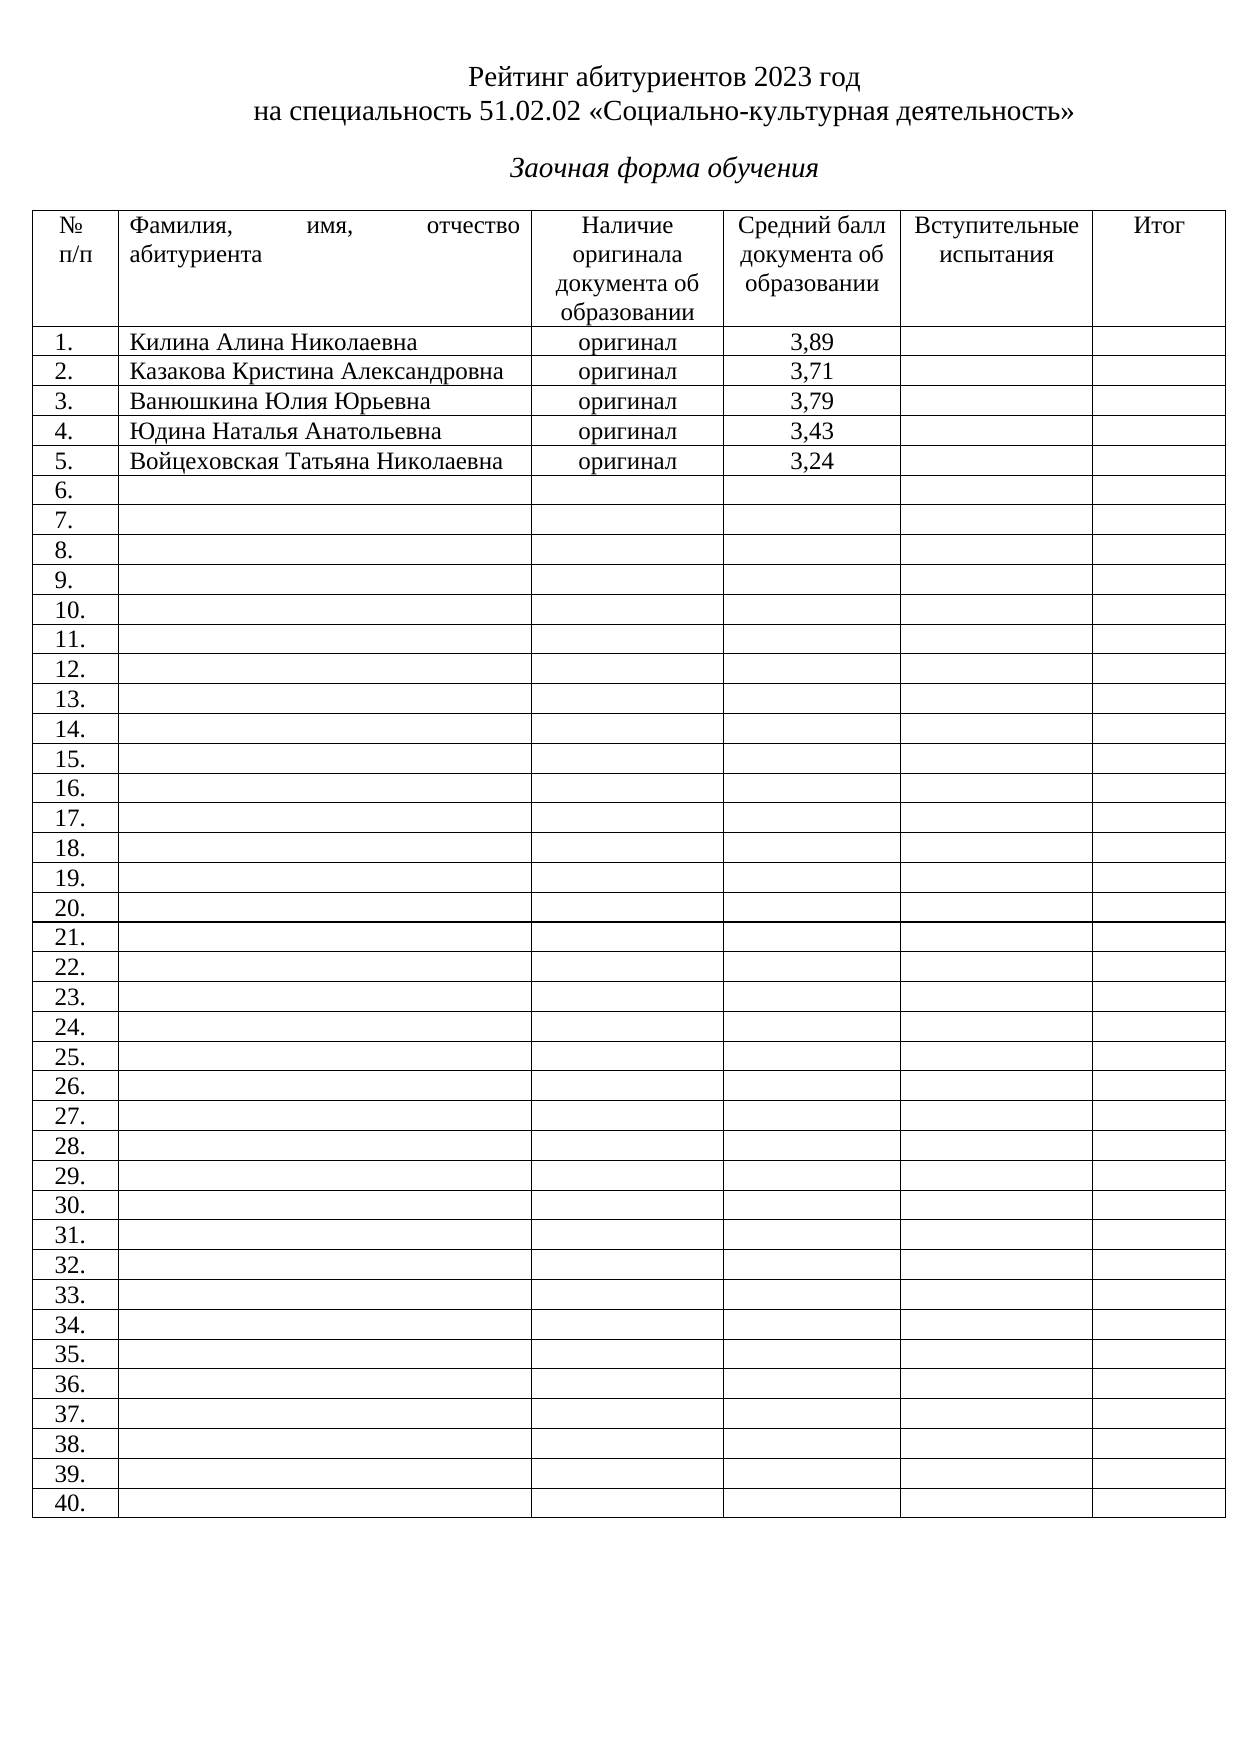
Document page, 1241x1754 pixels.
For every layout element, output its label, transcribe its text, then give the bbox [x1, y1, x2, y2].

table_cell [532, 1489, 723, 1517]
table_cell [33, 684, 118, 713]
table_cell 3,89 [724, 327, 900, 355]
table_cell [901, 565, 1092, 594]
table_cell [1093, 1340, 1225, 1368]
table_cell [119, 1012, 531, 1041]
table_cell [724, 684, 900, 713]
table_cell [1093, 1429, 1225, 1458]
table_cell [119, 565, 531, 594]
table_cell [532, 1071, 723, 1100]
table_cell [724, 1220, 900, 1249]
table_cell [33, 982, 118, 1011]
table_cell [724, 654, 900, 683]
table_cell [724, 1459, 900, 1487]
table_cell [33, 595, 118, 623]
table_cell [901, 774, 1092, 802]
table_cell [901, 1489, 1092, 1517]
table_cell [532, 1310, 723, 1338]
table_cell [724, 1429, 900, 1458]
table_cell [901, 386, 1092, 415]
table_cell [532, 654, 723, 683]
table_cell [724, 1310, 900, 1338]
table_cell [724, 1489, 900, 1517]
table_cell [901, 714, 1092, 743]
table_cell [532, 1012, 723, 1041]
table_cell [724, 863, 900, 892]
table_cell [33, 1042, 118, 1070]
table_cell [901, 446, 1092, 474]
table_cell [33, 803, 118, 832]
table_cell [901, 893, 1092, 921]
table_cell [724, 1131, 900, 1160]
table_cell [33, 356, 118, 385]
table_cell [1093, 1369, 1225, 1398]
table_cell [1093, 803, 1225, 832]
table_cell [724, 833, 900, 862]
table_cell оригинал [532, 386, 723, 415]
table_cell [532, 684, 723, 713]
table_cell [901, 535, 1092, 564]
table_cell [532, 803, 723, 832]
text на специальность 51.02.02 «Социально-культурная деятельность» [177, 93, 1152, 126]
table_cell [901, 476, 1092, 504]
table_cell [119, 1220, 531, 1249]
table_cell [119, 684, 531, 713]
table_cell [901, 1071, 1092, 1100]
table_cell Ванюшкина Юлия Юрьевна [119, 386, 531, 415]
table_header № п/п [33, 211, 118, 326]
table_cell [33, 952, 118, 981]
table_cell [901, 744, 1092, 772]
table_cell [724, 1369, 900, 1398]
table_cell [119, 893, 531, 921]
table_cell [532, 1369, 723, 1398]
table_cell [532, 1191, 723, 1219]
table_cell [532, 1459, 723, 1487]
table_cell [33, 833, 118, 862]
table_cell [901, 625, 1092, 653]
table_cell [33, 714, 118, 743]
table_cell [1093, 1191, 1225, 1219]
table_cell [33, 1220, 118, 1249]
table_cell [724, 476, 900, 504]
table_cell [1093, 1399, 1225, 1428]
table_cell [1093, 565, 1225, 594]
table_cell [33, 1399, 118, 1428]
table_cell [119, 1131, 531, 1160]
table_cell [33, 744, 118, 772]
table_cell [532, 625, 723, 653]
table_cell [33, 416, 118, 445]
table_cell [119, 1191, 531, 1219]
table_cell [119, 833, 531, 862]
table_cell [33, 863, 118, 892]
table_cell 3,79 [724, 386, 900, 415]
table_cell [119, 1250, 531, 1279]
table_cell [901, 684, 1092, 713]
table_cell [33, 1012, 118, 1041]
table_cell [119, 744, 531, 772]
table_cell [724, 774, 900, 802]
table_cell [33, 1310, 118, 1338]
table_cell [1093, 1459, 1225, 1487]
table_cell [901, 1280, 1092, 1309]
table_cell [901, 1101, 1092, 1130]
text Рейтинг абитуриентов 2023 год [177, 59, 1152, 93]
table_cell [33, 1131, 118, 1160]
table_cell [1093, 833, 1225, 862]
table_cell [1093, 1250, 1225, 1279]
table_cell [119, 1340, 531, 1368]
table_header Вступительные испытания [901, 211, 1092, 326]
table_cell [901, 1310, 1092, 1338]
table_cell [901, 923, 1092, 951]
table_cell [119, 1489, 531, 1517]
table_cell 3,71 [724, 356, 900, 385]
table_cell [901, 1459, 1092, 1487]
table_cell оригинал [532, 327, 723, 355]
table_cell [119, 803, 531, 832]
table_cell [119, 476, 531, 504]
table_cell [724, 1042, 900, 1070]
table_cell [724, 1101, 900, 1130]
table_cell [532, 952, 723, 981]
table_cell [119, 1101, 531, 1130]
table_cell [724, 803, 900, 832]
table_cell [33, 1071, 118, 1100]
table_cell [532, 1161, 723, 1189]
table_cell [901, 803, 1092, 832]
table_cell [1093, 1042, 1225, 1070]
table_cell [901, 1369, 1092, 1398]
table_cell [119, 505, 531, 534]
table_cell [724, 1071, 900, 1100]
table_cell [33, 1429, 118, 1458]
table_cell [33, 1369, 118, 1398]
table_cell [33, 327, 118, 355]
table_cell [1093, 893, 1225, 921]
table_cell [33, 1489, 118, 1517]
table_cell [1093, 714, 1225, 743]
table_cell [119, 923, 531, 951]
table_cell [532, 1220, 723, 1249]
table_cell [119, 774, 531, 802]
table_cell [724, 595, 900, 623]
table_cell [33, 386, 118, 415]
table_cell [1093, 952, 1225, 981]
table_cell [1093, 774, 1225, 802]
table_cell [724, 1161, 900, 1189]
table_cell [901, 595, 1092, 623]
table_cell [119, 654, 531, 683]
table_cell [33, 893, 118, 921]
table_cell Килина Алина Николаевна [119, 327, 531, 355]
table_cell [901, 1429, 1092, 1458]
table_cell [119, 625, 531, 653]
table_cell [119, 1071, 531, 1100]
table_cell [901, 327, 1092, 355]
table_cell [901, 863, 1092, 892]
table_cell [33, 774, 118, 802]
table_cell [33, 1191, 118, 1219]
table_cell [532, 714, 723, 743]
table_cell [119, 1161, 531, 1189]
table_cell [724, 714, 900, 743]
table_cell [724, 952, 900, 981]
table_cell [1093, 1012, 1225, 1041]
table_cell [901, 1131, 1092, 1160]
table_cell [901, 1161, 1092, 1189]
table_cell [724, 1250, 900, 1279]
table_cell [901, 1220, 1092, 1249]
table_cell [724, 1012, 900, 1041]
table_cell [532, 893, 723, 921]
table_cell [724, 625, 900, 653]
table_cell [901, 1012, 1092, 1041]
table_cell [724, 1340, 900, 1368]
table_cell [33, 1280, 118, 1309]
table_cell [532, 476, 723, 504]
table_cell [724, 923, 900, 951]
table_cell [33, 1101, 118, 1130]
table_cell [532, 1340, 723, 1368]
table_cell [1093, 1131, 1225, 1160]
table_cell [724, 1399, 900, 1428]
table_cell оригинал [532, 356, 723, 385]
table_cell [1093, 327, 1225, 355]
table_cell [119, 714, 531, 743]
table_cell [532, 1131, 723, 1160]
table_cell [724, 744, 900, 772]
table_cell [1093, 1071, 1225, 1100]
table_cell Казакова Кристина Александровна [119, 356, 531, 385]
table_cell [532, 595, 723, 623]
table_cell [901, 654, 1092, 683]
table_cell оригинал [532, 416, 723, 445]
table_cell [33, 476, 118, 504]
table_cell [1093, 625, 1225, 653]
table_cell [1093, 1161, 1225, 1189]
table_cell [119, 863, 531, 892]
table_cell [1093, 923, 1225, 951]
table_cell [1093, 1280, 1225, 1309]
table_cell оригинал [532, 446, 723, 474]
table_cell [1093, 982, 1225, 1011]
table_cell [901, 982, 1092, 1011]
table_cell 3,24 [724, 446, 900, 474]
table_cell [532, 833, 723, 862]
table_cell [532, 923, 723, 951]
table_cell [119, 595, 531, 623]
table_cell [1093, 654, 1225, 683]
table_cell [1093, 744, 1225, 772]
table_cell 3,43 [724, 416, 900, 445]
table_cell [901, 505, 1092, 534]
table_cell [724, 982, 900, 1011]
table_cell [901, 356, 1092, 385]
table_cell [901, 952, 1092, 981]
table_cell [532, 982, 723, 1011]
table_cell [1093, 386, 1225, 415]
table_header Фамилия, имя, отчество абитуриента [119, 211, 531, 326]
table_cell [901, 1340, 1092, 1368]
table_cell [1093, 505, 1225, 534]
table_cell [33, 535, 118, 564]
table_cell [33, 1340, 118, 1368]
table_cell [724, 565, 900, 594]
table_cell [532, 1250, 723, 1279]
table_cell [532, 1042, 723, 1070]
table_cell [119, 1042, 531, 1070]
table_cell [532, 505, 723, 534]
table_cell [724, 893, 900, 921]
table_cell [1093, 446, 1225, 474]
table_cell [119, 535, 531, 564]
table_cell [1093, 684, 1225, 713]
table_cell [901, 1399, 1092, 1428]
table_cell [724, 1191, 900, 1219]
table_cell [119, 1280, 531, 1309]
table_cell [1093, 863, 1225, 892]
table_cell [724, 505, 900, 534]
table_cell [532, 1429, 723, 1458]
table_cell [724, 535, 900, 564]
table_cell [532, 535, 723, 564]
table_cell [33, 625, 118, 653]
table_cell [1093, 1489, 1225, 1517]
table_cell [119, 952, 531, 981]
table_cell [724, 1280, 900, 1309]
table_cell [119, 1459, 531, 1487]
table_cell [901, 1042, 1092, 1070]
table_cell [532, 1399, 723, 1428]
table_cell [1093, 416, 1225, 445]
table_cell [532, 1101, 723, 1130]
table_cell [119, 982, 531, 1011]
table_cell [33, 654, 118, 683]
table_cell [532, 774, 723, 802]
table_cell [532, 565, 723, 594]
table_cell [532, 1280, 723, 1309]
table_cell [119, 1310, 531, 1338]
table_cell [901, 416, 1092, 445]
text Заочная форма обучения [177, 150, 1152, 184]
table_cell [1093, 356, 1225, 385]
table_cell [33, 505, 118, 534]
table_cell [532, 744, 723, 772]
table_cell [33, 1250, 118, 1279]
table_cell [1093, 1101, 1225, 1130]
table_cell Войцеховская Татьяна Николаевна [119, 446, 531, 474]
table_cell [901, 1250, 1092, 1279]
table_cell [33, 446, 118, 474]
table_cell [1093, 535, 1225, 564]
table_cell [33, 1161, 118, 1189]
table_header Наличие оригинала документа об образовании [532, 211, 723, 326]
table_cell Юдина Наталья Анатольевна [119, 416, 531, 445]
table_cell [1093, 476, 1225, 504]
table_cell [901, 833, 1092, 862]
table_cell [119, 1369, 531, 1398]
table_cell [33, 923, 118, 951]
table_cell [1093, 1310, 1225, 1338]
table_cell [119, 1429, 531, 1458]
table_cell [901, 1191, 1092, 1219]
table_header Итог [1093, 211, 1225, 326]
table_cell [33, 1459, 118, 1487]
table_cell [532, 863, 723, 892]
table_cell [119, 1399, 531, 1428]
table_header Средний балл документа об образовании [724, 211, 900, 326]
table_cell [1093, 1220, 1225, 1249]
table_cell [1093, 595, 1225, 623]
table_cell [33, 565, 118, 594]
